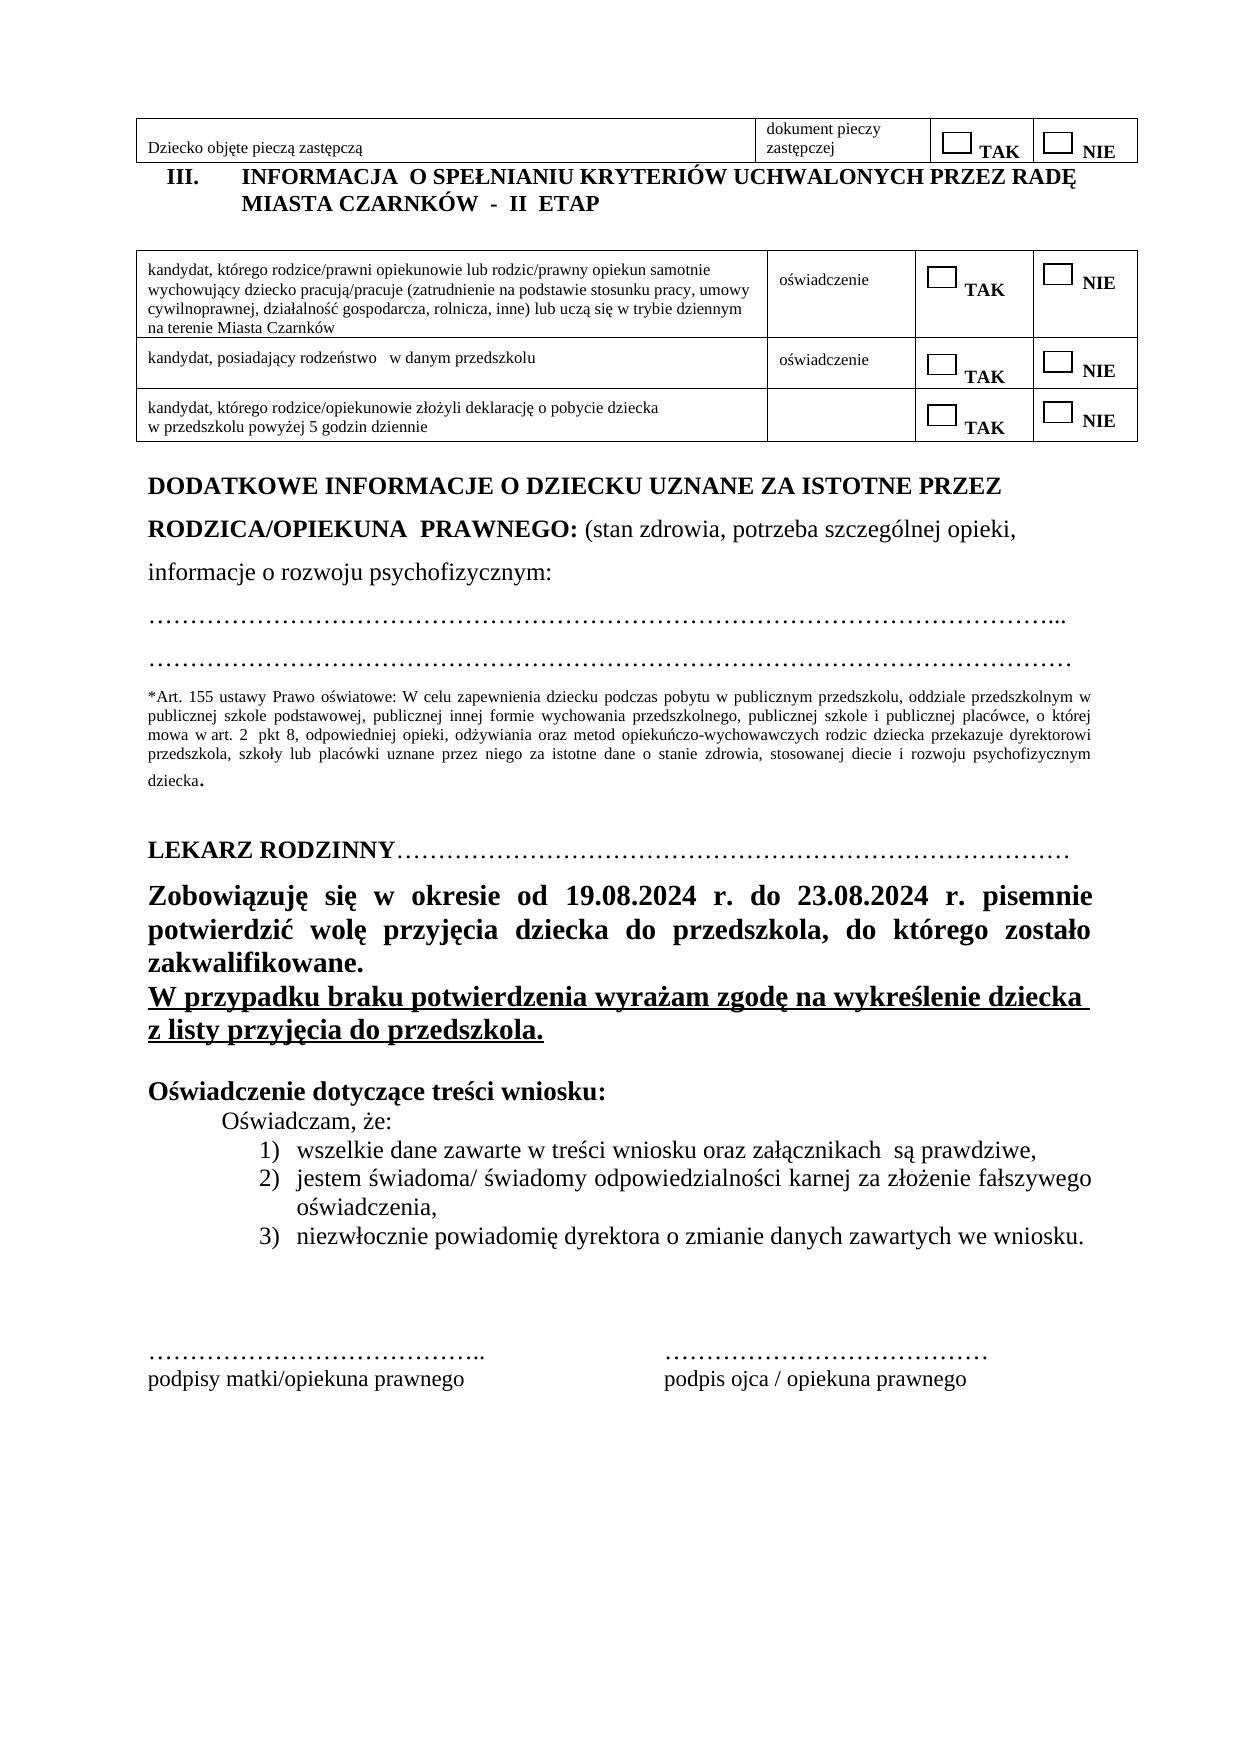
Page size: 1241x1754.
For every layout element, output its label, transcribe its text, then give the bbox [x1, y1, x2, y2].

list niezwłocznie powiadomię dyrektora o zmianie danych zawartych we wniosku. [259, 1221, 1092, 1250]
table_header oświadczenie [768, 251, 915, 337]
table_cell NIE [1034, 389, 1137, 441]
list wszelkie dane zawarte w treści wniosku oraz załącznikach są prawdziwe, [259, 1135, 1092, 1163]
table_cell NIE [1034, 119, 1137, 162]
table_header TAK [916, 251, 1033, 337]
text ………………………………………………………………………………………………… [148, 643, 1092, 672]
table_cell NIE [1034, 338, 1137, 387]
text LEKARZ RODZINNY……………………………………………………………………… [148, 835, 1092, 864]
table_cell TAK [931, 119, 1033, 162]
table_cell TAK [916, 389, 1033, 441]
table_cell Dziecko objęte pieczą zastępczą [137, 119, 755, 162]
text DODATKOWE INFORMACJE O DZIECKU UZNANE ZA ISTOTNE PRZEZ RODZICA/OPIEKUNA PRAWNEGO: (stan zdrowia, potrzeba szczególnej opieki, informacje o rozwoju psychofizycznym: ………………………………………………………………………………………………... [148, 471, 1092, 629]
table_cell kandydat, posiadający rodzeństwo w danym przedszkolu [137, 338, 767, 387]
text ………………………………….. ………………………………… [148, 1336, 1092, 1365]
table_header NIE [1034, 251, 1137, 337]
table_cell dokument pieczy zastępczej [756, 119, 930, 162]
table_cell kandydat, którego rodzice/opiekunowie złożyli deklarację o pobycie dziecka w przedszkolu powyżej 5 godzin dziennie [137, 389, 767, 441]
table_cell TAK [916, 338, 1033, 387]
text Zobowiązuję się w okresie od 19.08.2024 r. do 23.08.2024 r. pisemnie potwierdzić wolę przyjęcia dziecka do przedszkola, do którego zostało zakwalifikowane. [148, 878, 1092, 979]
table_cell oświadczenie [768, 338, 915, 387]
text Oświadczenie dotyczące treści wniosku: [148, 1075, 1092, 1106]
text W przypadku braku potwierdzenia wyrażam zgodę na wykreślenie dziecka z listy przyjęcia do przedszkola. [148, 979, 1092, 1046]
text podpisy matki/opiekuna prawnego podpis ojca / opiekuna prawnego [148, 1365, 1092, 1391]
list INFORMACJA O SPEŁNIANIU KRYTERIÓW UCHWALONYCH PRZEZ RADĘ MIASTA CZARNKÓW - II ETAP [166, 163, 1092, 216]
text *Art. 155 ustawy Prawo oświatowe: W celu zapewnienia dziecku podczas pobytu w publicznym przedszkolu, oddziale przedszkolnym w publicznej szkole podstawowej, publicznej innej formie wychowania przedszkolnego, publicznej szkole i publicznej placówce, o której mowa w art. 2 pkt 8, odpowiedniej opieki, odżywiania oraz metod opiekuńczo-wychowawczych rodzic dziecka przekazuje dyrektorowi przedszkola, szkoły lub placówki uznane przez niego za istotne dane o stanie zdrowia, stosowanej diecie i rozwoju psychofizycznym dziecka. [148, 687, 1092, 792]
table_cell [768, 389, 915, 441]
list jestem świadoma/ świadomy odpowiedzialności karnej za złożenie fałszywego oświadczenia, [259, 1163, 1092, 1221]
text Oświadczam, że: [148, 1106, 1092, 1135]
table_header kandydat, którego rodzice/prawni opiekunowie lub rodzic/prawny opiekun samotnie wychowujący dziecko pracują/pracuje (zatrudnienie na podstawie stosunku pracy, umowy cywilnoprawnej, działalność gospodarcza, rolnicza, inne) lub uczą się w trybie dziennym na terenie Miasta Czarnków [137, 251, 767, 337]
